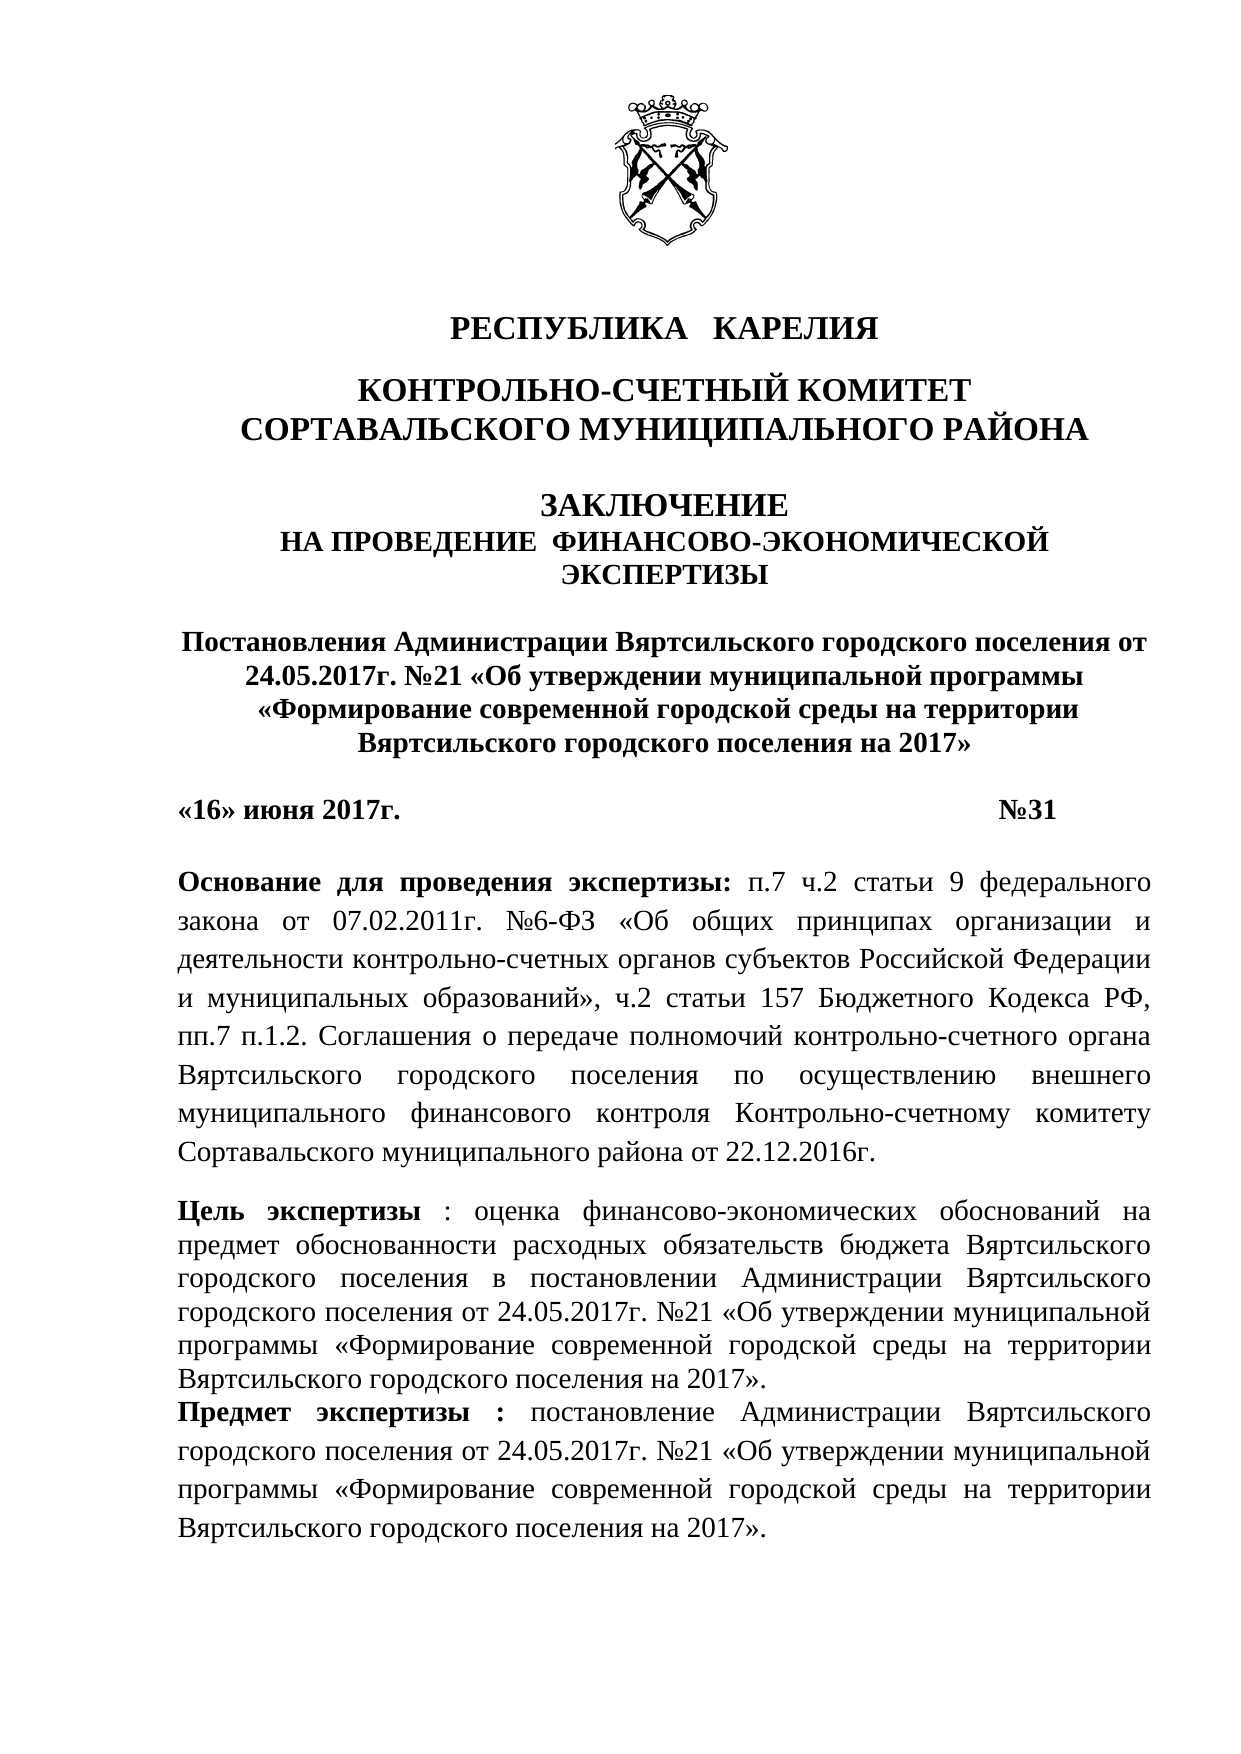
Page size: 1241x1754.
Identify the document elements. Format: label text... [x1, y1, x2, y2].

title Цель экспертизы : оценка финансово-экономических обоснований на предмет обоснованности расходных обязательств бюджета Вяртсильского городского поселения в постановлении Администрации Вяртсильского городского поселения от 24.05.2017г. №21 «Об утверждении муниципальной программы «Формирование современной городской среды на территории Вяртсильского городского поселения на 2017». [177, 1193, 1152, 1394]
title «Формирование современной городской среды на территории Вяртсильского городского поселения на 2017» [177, 691, 1152, 758]
text ЗАКЛЮЧЕНИЕ [177, 485, 1152, 524]
picture [615, 95, 731, 246]
text НА ПРОВЕДЕНИЕ ФИНАНСОВО-ЭКОНОМИЧЕСКОЙ ЭКСПЕРТИЗЫ [177, 524, 1152, 591]
subtitle РЕСПУБЛИКА КАРЕЛИЯ [177, 308, 1152, 346]
text СОРТАВАЛЬСКОГО МУНИЦИПАЛЬНОГО РАЙОНА [177, 409, 1152, 447]
title «16» июня 2017г. №31 [177, 792, 1152, 826]
list Предмет экспертизы : постановление Администрации Вяртсильского городского поселения от 24.05.2017г. №21 «Об утверждении муниципальной программы «Формирование современной городской среды на территории Вяртсильского городского поселения на 2017». [177, 1394, 1152, 1544]
text Постановления Администрации Вяртсильского городского поселения от 24.05.2017г. №21 «Об утверждении муниципальной программы [177, 624, 1152, 691]
list Основание для проведения экспертизы: п.7 ч.2 статьи 9 федерального закона от 07.02.2011г. №6-ФЗ «Об общих принципах организации и деятельности контрольно-счетных органов субъектов Российской Федерации и муниципальных образований», ч.2 статьи 157 Бюджетного Кодекса РФ, пп.7 п.1.2. Соглашения о передаче полномочий контрольно-счетного органа Вяртсильского городского поселения по осуществлению внешнего муниципального финансового контроля Контрольно-счетному комитету Сортавальского муниципального района от 22.12.2016г. [177, 864, 1152, 1167]
text КОНТРОЛЬНО-СЧЕТНЫЙ КОМИТЕТ [177, 370, 1152, 409]
